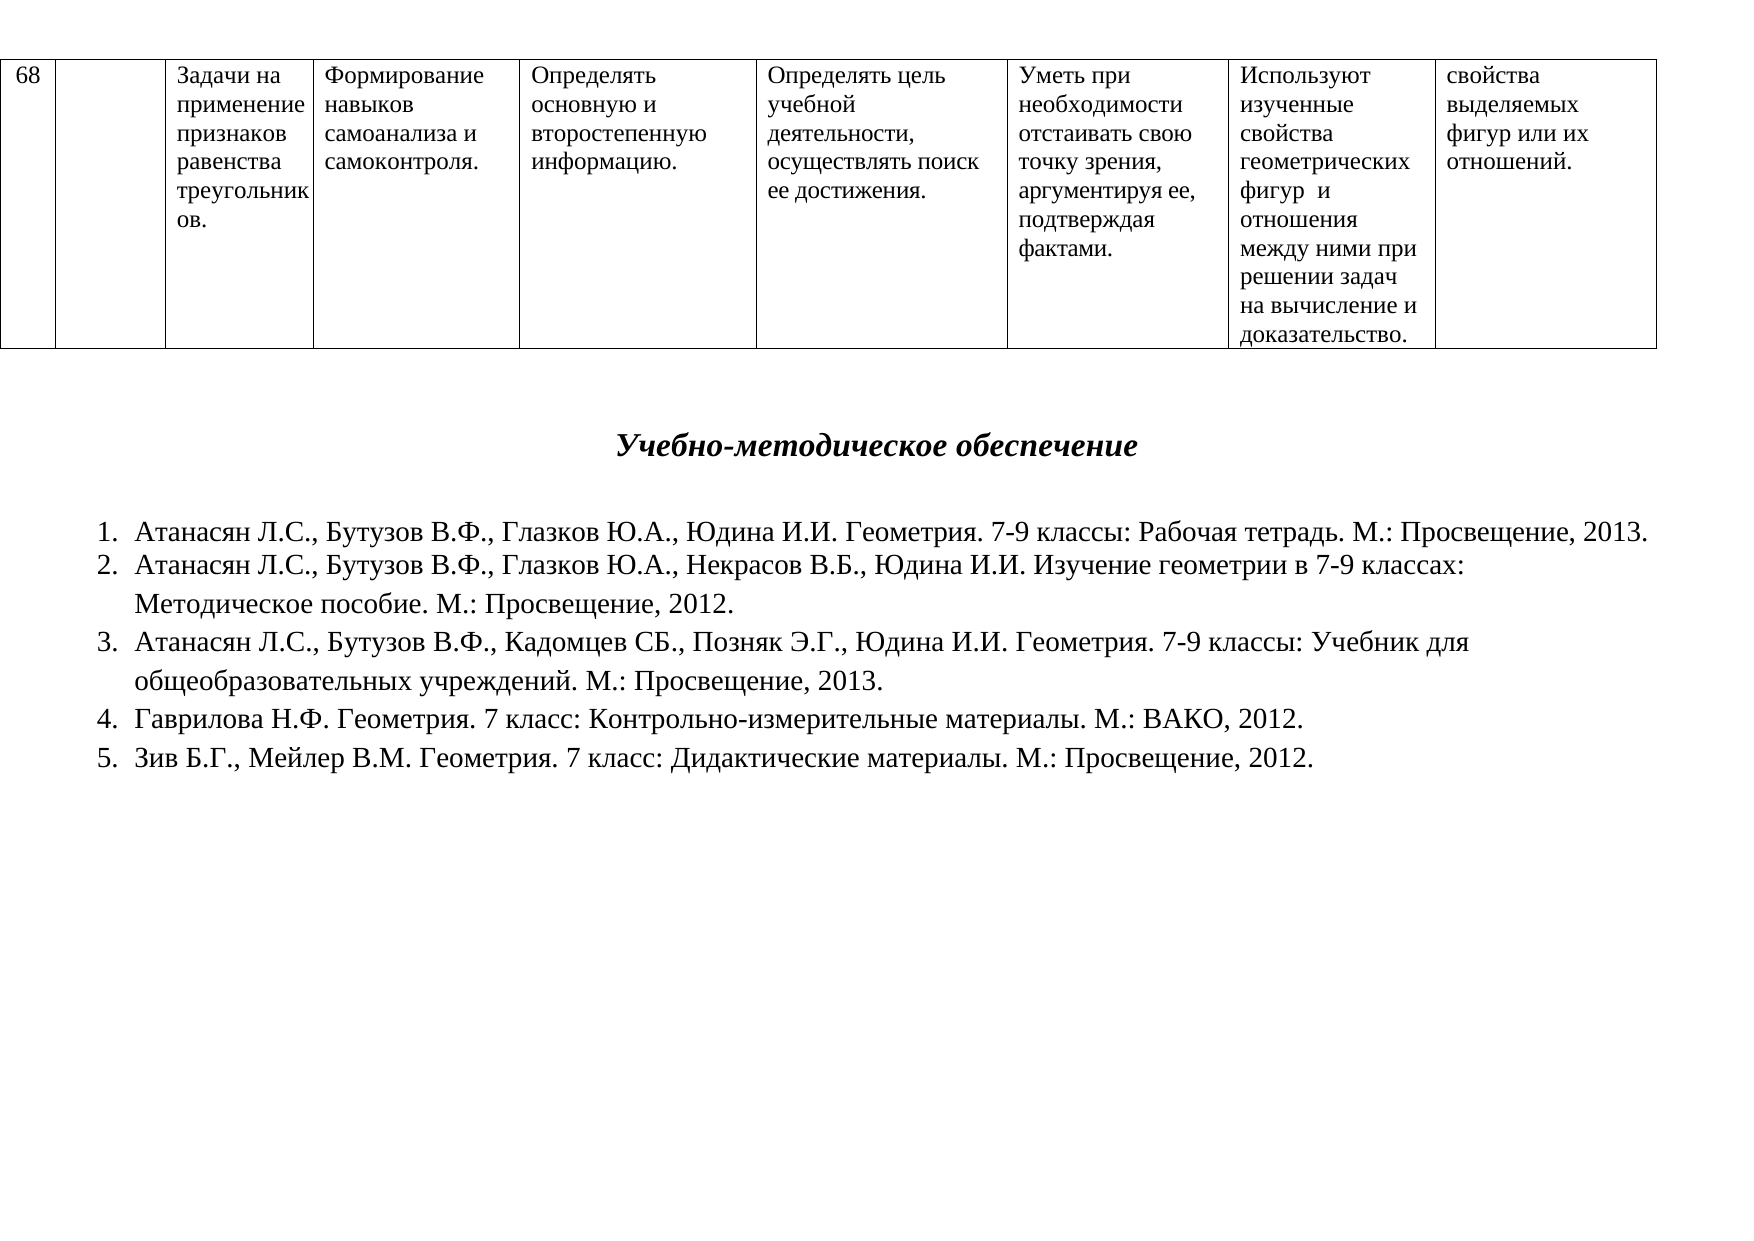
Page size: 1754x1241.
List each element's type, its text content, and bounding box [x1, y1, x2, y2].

list Атанасян Л.С., Бутузов В.Ф., Кадомцев СБ., Позняк Э.Г., Юдина И.И. Геометрия. 7-9 классы: Учебник для общеобразовательных учреждений. М.: Просвещение, 2013. [97, 624, 1695, 697]
table_cell Задачи на применение признаков равенства треугольников. [166, 60, 313, 348]
list Гаврилова Н.Ф. Геометрия. 7 класс: Контрольно-измерительные материалы. М.: ВАКО, 2012. [97, 702, 1695, 735]
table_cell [1008, 60, 1228, 348]
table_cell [1436, 60, 1656, 348]
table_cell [1229, 60, 1435, 348]
table_cell Определять цель учебной деятельности, осуществлять поиск ее достижения. [757, 60, 1007, 348]
list Зив Б.Г., Мейлер В.М. Геометрия. 7 класс: Дидактические материалы. М.: Просвещение, 2012. [97, 740, 1695, 774]
list Атанасян Л.С., Бутузов В.Ф., Глазков Ю.А., Некрасов В.Б., Юдина И.И. Изучение геометрии в 7-9 классах: Методическое пособие. М.: Просвещение, 2012. [97, 547, 1647, 619]
list Атанасян Л.С., Бутузов В.Ф., Глазков Ю.А., Юдина И.И. Геометрия. 7-9 классы: Рабочая тетрадь. М.: Просвещение, 2013. [97, 514, 1695, 547]
table_cell [56, 60, 165, 348]
table_cell Формирование навыков самоанализа и самоконтроля. [314, 60, 519, 348]
table_cell 68 [1, 60, 55, 348]
table_cell Определять основную и второстепенную информацию. [520, 60, 756, 348]
text Учебно-методическое обеспечение [59, 426, 1695, 464]
